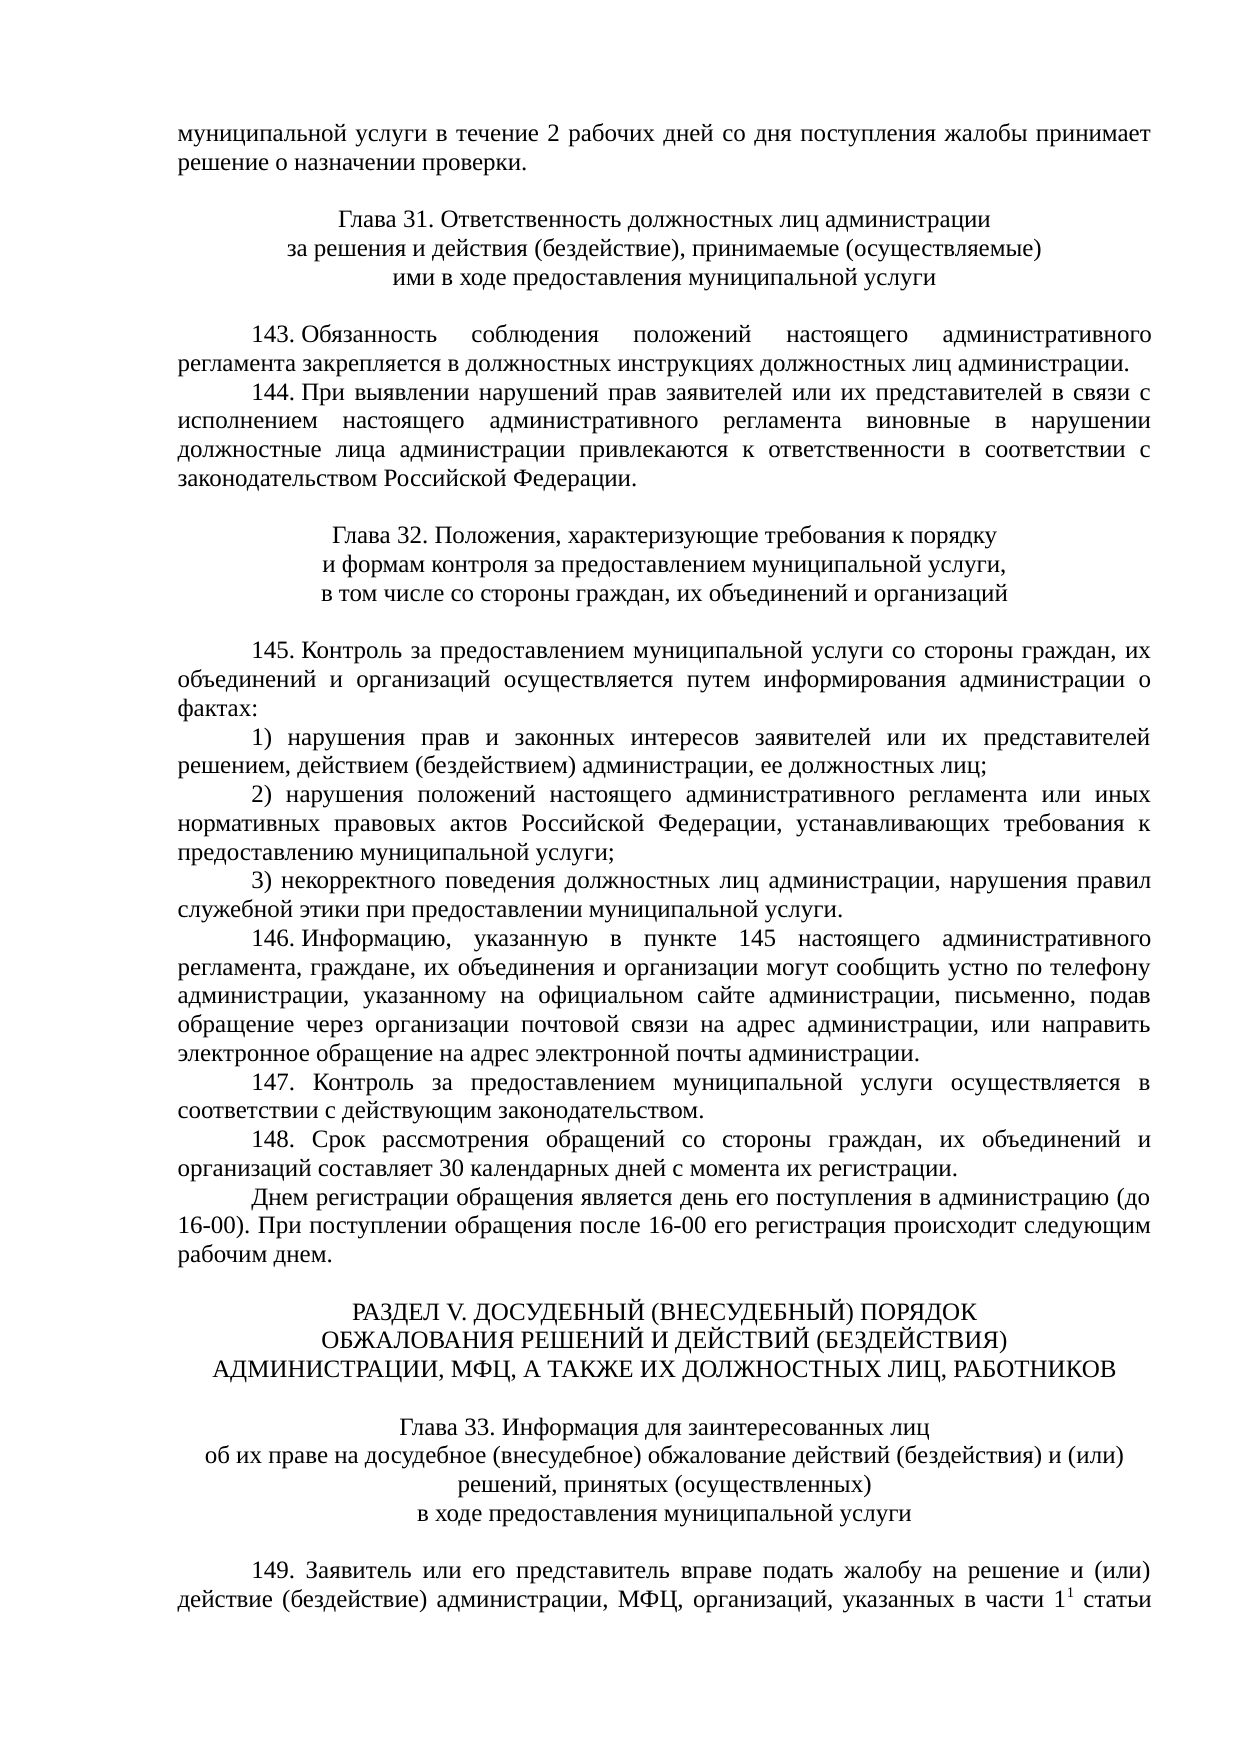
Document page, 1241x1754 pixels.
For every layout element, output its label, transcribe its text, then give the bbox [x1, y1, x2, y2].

text 143. Обязанность соблюдения положений настоящего административного регламента закрепляется в должностных инструкциях должностных лиц администрации. [177, 319, 1152, 377]
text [177, 1556, 1152, 1613]
text 3) некорректного поведения должностных лиц администрации, нарушения правил служебной этики при предоставлении муниципальной услуги. [177, 866, 1152, 923]
text 147. Контроль за предоставлением муниципальной услуги осуществляется в соответствии с действующим законодательством. [177, 1067, 1152, 1124]
text 1) нарушения прав и законных интересов заявителей или их представителей решением, действием (бездействием) администрации, ее должностных лиц; [177, 722, 1152, 779]
text 146. Информацию, указанную в пункте 145 настоящего административного регламента, граждане, их объединения и организации могут сообщить устно по телефону администрации, указанному на официальном сайте администрации, письменно, подав обращение через организации почтовой связи на адрес администрации, или направить электронное обращение на адрес электронной почты администрации. [177, 923, 1152, 1067]
text 144. При выявлении нарушений прав заявителей или их представителей в связи с исполнением настоящего административного регламента виновные в нарушении должностные лица администрации привлекаются к ответственности в соответствии с законодательством Российской Федерации. [177, 377, 1152, 492]
text 145. Контроль за предоставлением муниципальной услуги со стороны граждан, их объединений и организаций осуществляется путем информирования администрации о фактах: [177, 636, 1152, 722]
text РАЗДЕЛ V. ДОСУДЕБНЫЙ (ВНЕСУДЕБНЫЙ) ПОРЯДОК ОБЖАЛОВАНИЯ РЕШЕНИЙ И ДЕЙСТВИЙ (БЕЗДЕЙСТВИЯ) АДМИНИСТРАЦИИ, МФЦ, А ТАКЖЕ ИХ ДОЛЖНОСТНЫХ ЛИЦ, РАБОТНИКОВ [177, 1297, 1152, 1383]
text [177, 118, 1152, 176]
text Глава 33. Информация для заинтересованных лиц об их праве на досудебное (внесудебное) обжалование действий (бездействия) и (или) решений, принятых (осуществленных) в ходе предоставления муниципальной услуги [177, 1412, 1152, 1527]
text Глава 32. Положения, характеризующие требования к порядку и формам контроля за предоставлением муниципальной услуги, в том числе со стороны граждан, их объединений и организаций [177, 521, 1152, 607]
text Днем регистрации обращения является день его поступления в администрацию (до 16-00). При поступлении обращения после 16-00 его регистрация происходит следующим рабочим днем. [177, 1182, 1152, 1268]
text 2) нарушения положений настоящего административного регламента или иных нормативных правовых актов Российской Федерации, устанавливающих требования к предоставлению муниципальной услуги; [177, 779, 1152, 866]
text 148. Срок рассмотрения обращений со стороны граждан, их объединений и организаций составляет 30 календарных дней с момента их регистрации. [177, 1124, 1152, 1182]
text Глава 31. Ответственность должностных лиц администрации за решения и действия (бездействие), принимаемые (осуществляемые) ими в ходе предоставления муниципальной услуги [177, 204, 1152, 291]
